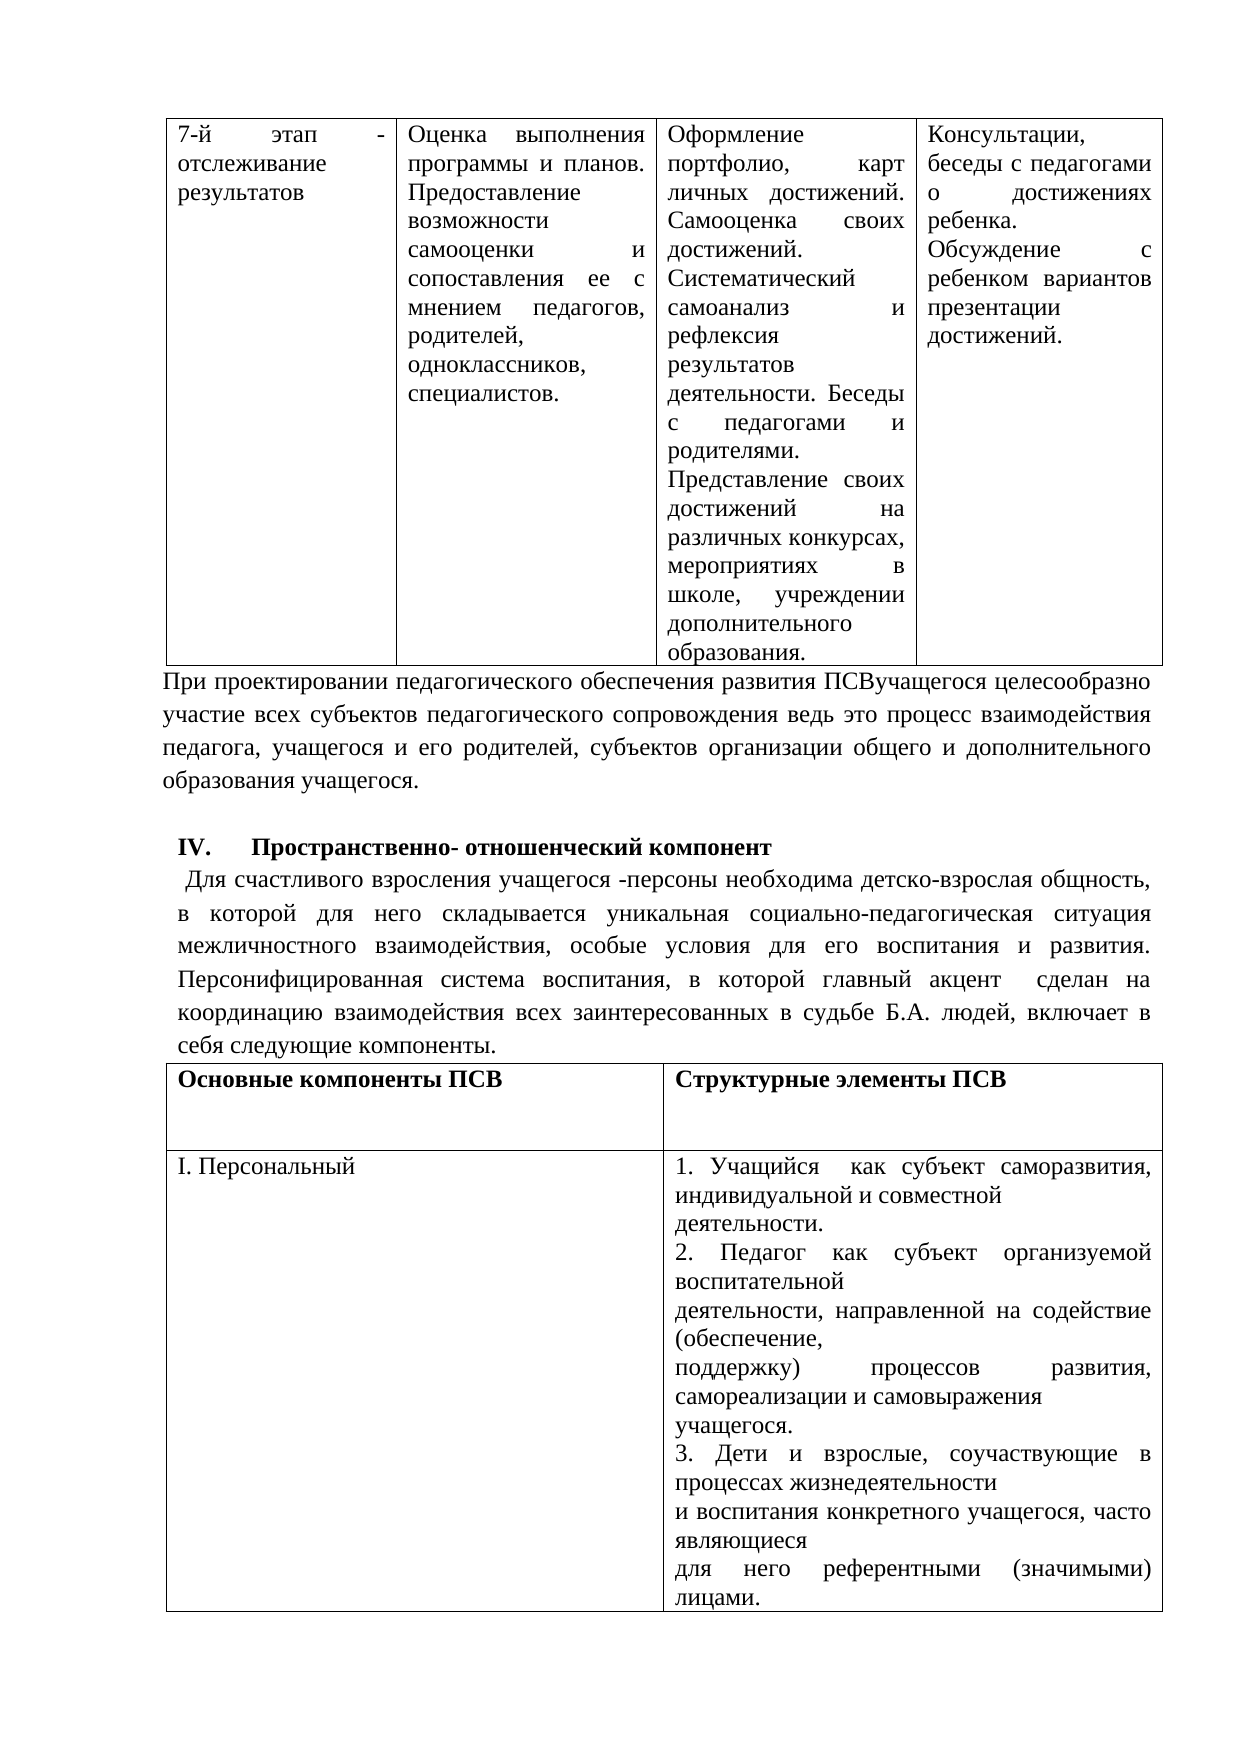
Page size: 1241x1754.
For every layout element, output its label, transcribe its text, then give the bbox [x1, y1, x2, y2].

table_cell Оформление портфолио, карт личных достижений. Самооценка своих достижений. Систематический самоанализ и рефлексия результатов деятельности. Беседы с педагогами и родителями. Представление своих достижений на различных конкурсах, мероприятиях в школе, учреждении дополнительного образования. [657, 119, 916, 665]
list При проектировании педагогического обеспечения развития ПСВучащегося целесообразно участие всех субъектов педагогического сопровождения ведь это процесс взаимодействия педагога, учащегося и его родителей, субъектов организации общего и дополнительного образования учащегося. [162, 666, 1152, 794]
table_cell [664, 1151, 1162, 1611]
table_header Структурные элементы ПСВ [664, 1064, 1162, 1150]
list Для счастливого взросления учащегося -персоны необходима детско-взрослая общность, в которой для него складывается уникальная социально-педагогическая ситуация межличностного взаимодействия, особые условия для его воспитания и развития. Персонифицированная система воспитания, в которой главный акцент сделан на координацию взаимодействия всех заинтересованных в судьбе Б.А. людей, включает в себя следующие компоненты. [177, 864, 1152, 1058]
table_cell Оценка выполнения программы и планов. Предоставление возможности самооценки и сопоставления ее с мнением педагогов, родителей, одноклассников, специалистов. [397, 119, 656, 665]
table_header Основные компоненты ПСВ [167, 1064, 663, 1150]
table_cell 7-й этап - отслеживание результатов [167, 119, 396, 665]
table_cell Консультации, беседы с педагогами о достижениях ребенка. Обсуждение с ребенком вариантов презентации достижений. [917, 119, 1162, 665]
list Пространственно- отношенческий компонент [177, 832, 1152, 860]
table_cell I. Персональный [167, 1151, 663, 1611]
